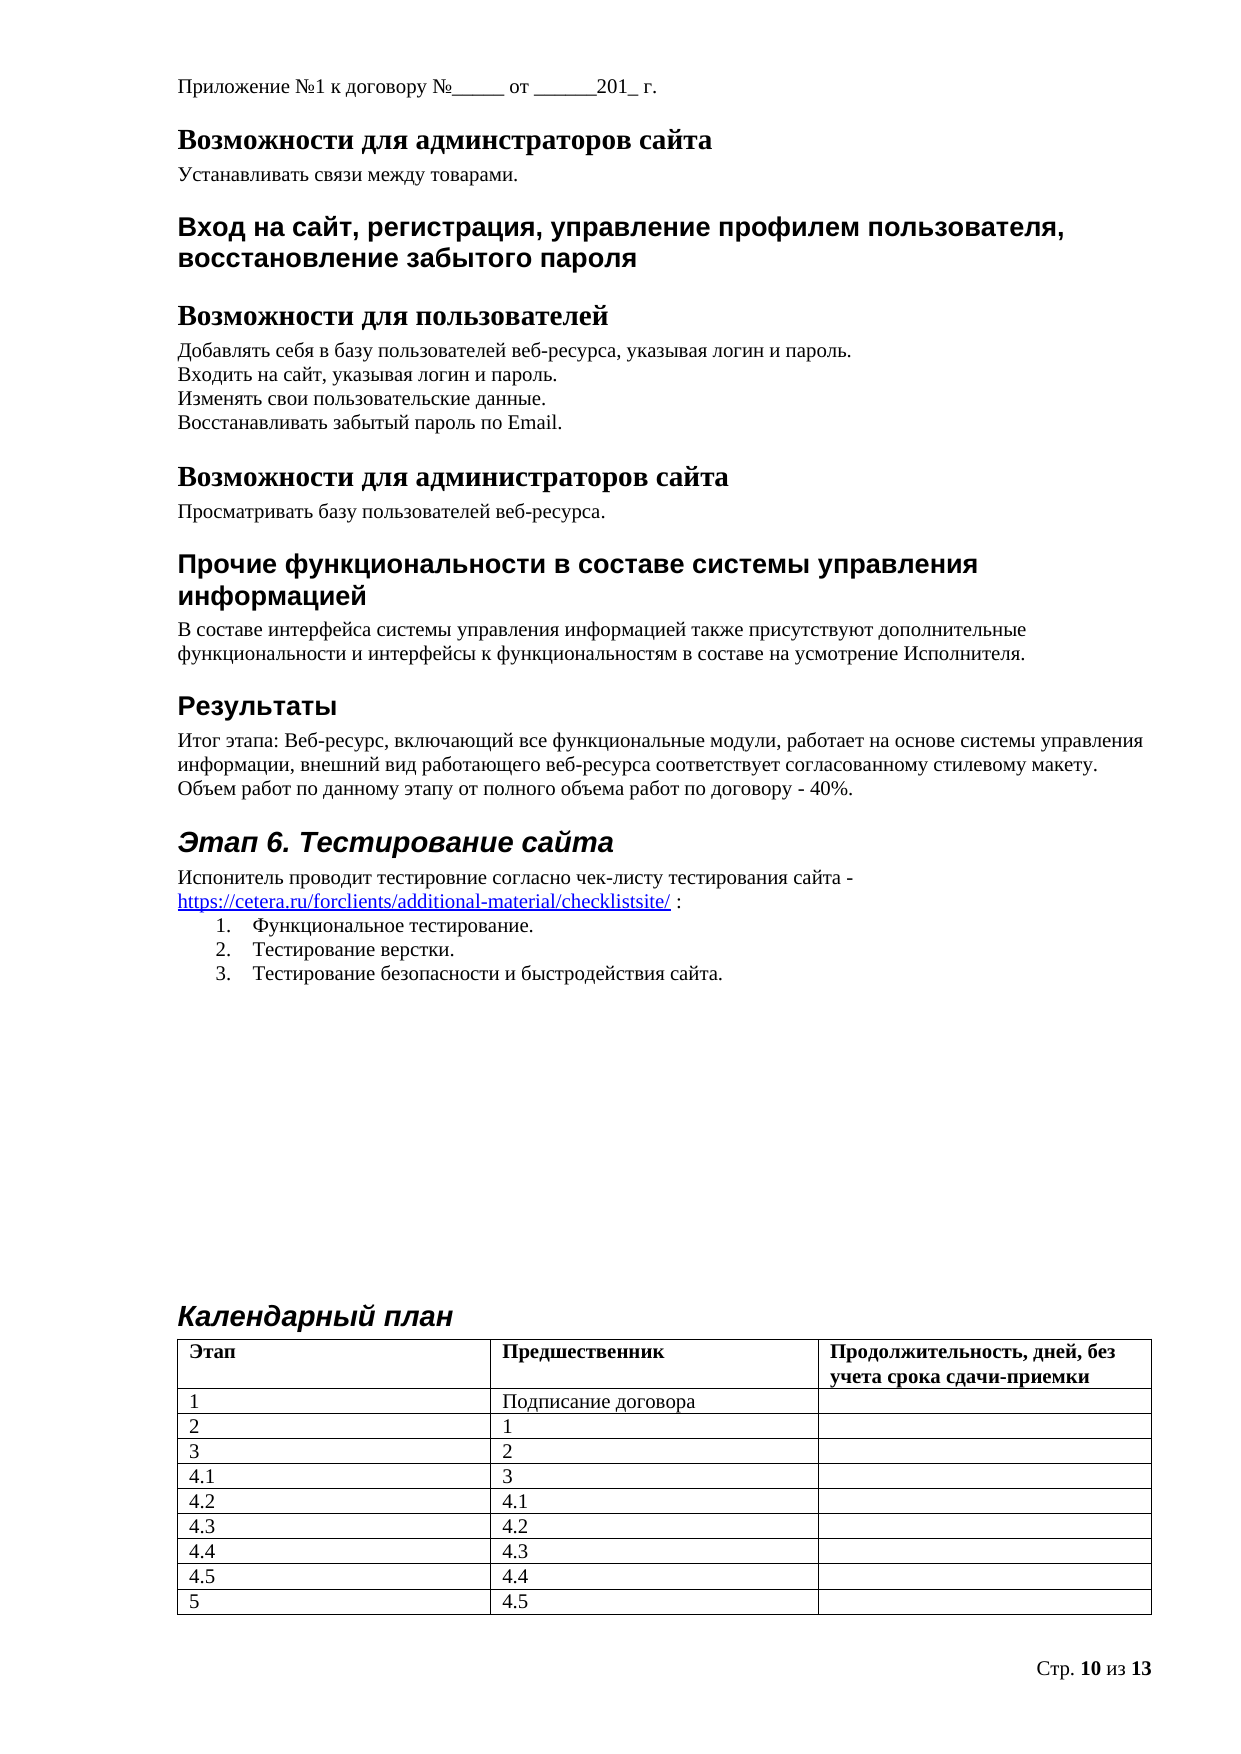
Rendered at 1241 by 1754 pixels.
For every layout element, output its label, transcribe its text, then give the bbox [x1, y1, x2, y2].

table_cell 4.4 [491, 1564, 818, 1588]
list Функциональное тестирование. [215, 913, 1152, 937]
table_header Предшественник [491, 1340, 818, 1388]
table_cell 4.3 [178, 1514, 490, 1538]
subtitle Возможности для пользователей [177, 298, 1152, 332]
table_cell 5 [178, 1590, 490, 1613]
text Просматривать базу пользователей веб-ресурса. [177, 499, 1152, 523]
subtitle Возможности для администраторов сайта [177, 459, 1152, 493]
text Изменять свои пользовательские данные. [177, 386, 1152, 410]
table_cell [819, 1439, 1151, 1463]
text Итог этапа: Веб-ресурс, включающий все функциональные модули, работает на основе системы управления информации, внешний вид работающего веб-ресурса соответствует согласованному стилевому макету. [177, 728, 1152, 776]
table_cell [819, 1564, 1151, 1588]
list Тестирование верстки. [215, 937, 1152, 961]
text Восстанавливать забытый пароль по Email. [177, 410, 1152, 434]
text Добавлять себя в базу пользователей веб-ресурса, указывая логин и пароль. [177, 338, 1152, 362]
table_header Этап [178, 1340, 490, 1388]
list Тестирование безопасности и быстродействия сайта. [215, 961, 1152, 985]
text Устанавливать связи между товарами. [177, 162, 1152, 186]
table_cell 4.1 [178, 1464, 490, 1488]
table_cell 2 [178, 1414, 490, 1438]
subtitle Календарный план [177, 1299, 1152, 1332]
table_cell 3 [491, 1464, 818, 1488]
table_cell Подписание договора [491, 1389, 818, 1413]
table_cell [819, 1489, 1151, 1513]
table_cell [819, 1514, 1151, 1538]
table_cell [819, 1590, 1151, 1613]
table_cell 4.5 [491, 1590, 818, 1613]
subtitle Прочие функциональности в составе системы управления информацией [177, 548, 1152, 611]
table_cell [819, 1464, 1151, 1488]
text В составе интерфейса системы управления информацией также присутствуют дополнительные функциональности и интерфейсы к функциональностям в составе на усмотрение Исполнителя. [177, 617, 1152, 665]
table_header Продолжительность, дней, без учета срока сдачи-приемки [819, 1340, 1151, 1388]
text Испонитель проводит тестировние согласно чек-листу тестирования сайта - https://cetera.ru/forclients/additional-material/checklistsite/ : [177, 864, 1152, 913]
table_cell 4.2 [178, 1489, 490, 1513]
text Объем работ по данному этапу от полного объема работ по договору - 40%. [177, 776, 1152, 800]
subtitle Этап 6. Тестирование сайта [177, 825, 1152, 858]
table_cell [819, 1539, 1151, 1563]
table_cell 4.4 [178, 1539, 490, 1563]
subtitle Вход на сайт, регистрация, управление профилем пользователя, восстановление забытого пароля [177, 211, 1152, 273]
table_cell 1 [178, 1389, 490, 1413]
table_cell 4.3 [491, 1539, 818, 1563]
table_cell 2 [491, 1439, 818, 1463]
text Входить на сайт, указывая логин и пароль. [177, 362, 1152, 386]
table_cell [819, 1414, 1151, 1438]
table_cell 4.5 [178, 1564, 490, 1588]
subtitle Возможности для админстраторов сайта [177, 122, 1152, 156]
table_cell 3 [178, 1439, 490, 1463]
table_cell 1 [491, 1414, 818, 1438]
table_cell 4.1 [491, 1489, 818, 1513]
table_cell 4.2 [491, 1514, 818, 1538]
subtitle Результаты [177, 690, 1152, 721]
table_cell [819, 1389, 1151, 1413]
